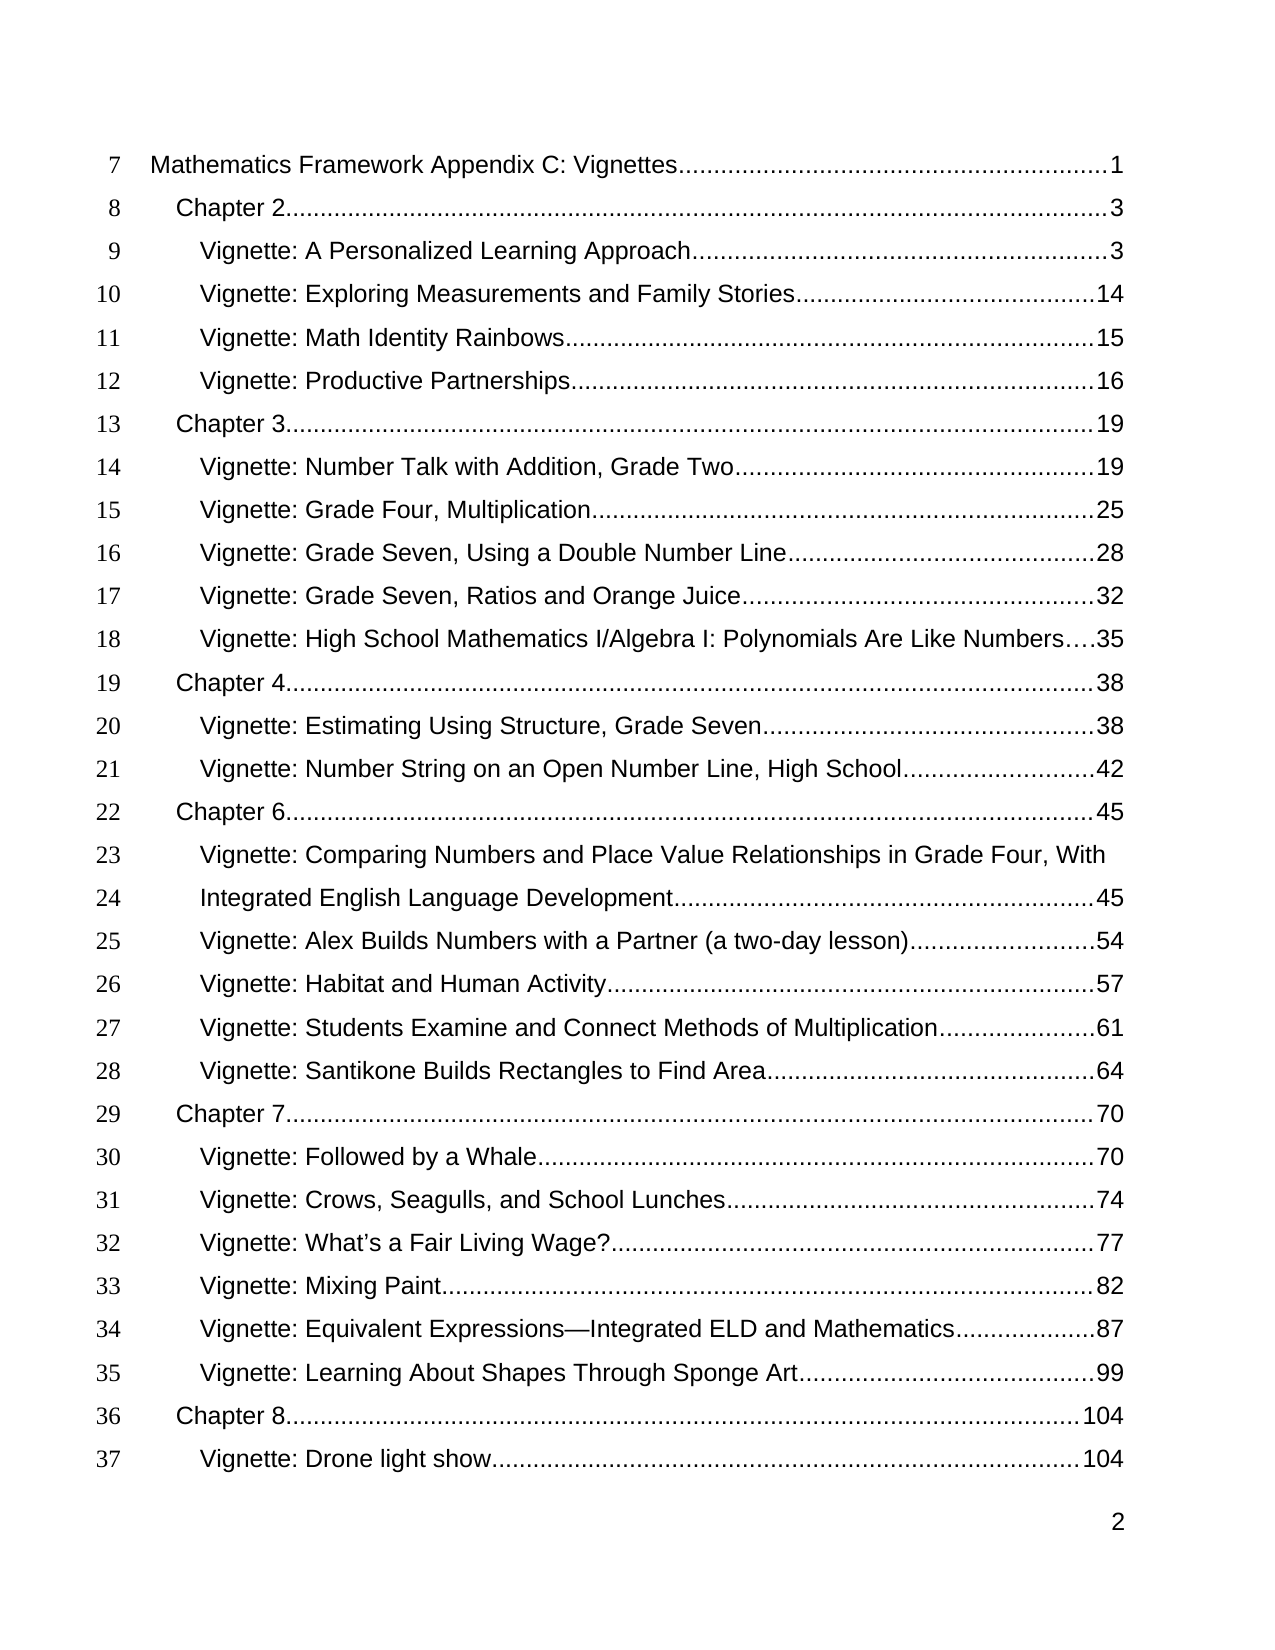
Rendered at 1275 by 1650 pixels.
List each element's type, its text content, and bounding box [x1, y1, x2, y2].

text Vignette: Productive Partnerships 16 [199, 366, 1125, 394]
text Vignette: Math Identity Rainbows 15 [199, 322, 1125, 351]
text Vignette: Crows, Seagulls, and School Lunches 74 [199, 1185, 1125, 1214]
text Vignette: A Personalized Learning Approach 3 [199, 236, 1125, 265]
text Vignette: Estimating Using Structure, Grade Seven 38 [199, 711, 1125, 739]
text Chapter 4 38 [176, 667, 1125, 696]
text Vignette: Number String on an Open Number Line, High School 42 [199, 754, 1125, 782]
text Vignette: Santikone Builds Rectangles to Find Area 64 [199, 1056, 1125, 1084]
text Chapter 3 19 [176, 409, 1125, 437]
text Vignette: Habitat and Human Activity 57 [199, 969, 1125, 998]
text Vignette: Grade Four, Multiplication 25 [199, 495, 1125, 524]
text Chapter 8 104 [176, 1401, 1125, 1429]
text Vignette: Students Examine and Connect Methods of Multiplication 61 [199, 1012, 1125, 1041]
text Chapter 7 70 [176, 1099, 1125, 1127]
text Chapter 6 45 [176, 797, 1125, 826]
text Vignette: Learning About Shapes Through Sponge Art 99 [199, 1357, 1125, 1386]
text Vignette: Drone light show 104 [199, 1444, 1125, 1472]
text Vignette: Equivalent Expressions—Integrated ELD and Mathematics 87 [199, 1314, 1125, 1343]
text Vignette: Comparing Numbers and Place Value Relationships in Grade Four, With Integrated English Language Development 45 [199, 840, 1125, 912]
text Mathematics Framework Appendix C: Vignettes 1 [150, 150, 1125, 179]
text Vignette: What’s a Fair Living Wage? 77 [199, 1228, 1125, 1257]
text Vignette: Number Talk with Addition, Grade Two 19 [199, 452, 1125, 481]
text Vignette: Grade Seven, Ratios and Orange Juice 32 [199, 581, 1125, 610]
text Vignette: Followed by a Whale 70 [199, 1142, 1125, 1171]
text Vignette: Exploring Measurements and Family Stories 14 [199, 279, 1125, 308]
text Vignette: Mixing Paint 82 [199, 1271, 1125, 1300]
text Vignette: High School Mathematics I/Algebra I: Polynomials Are Like Numbers 35 [199, 624, 1125, 653]
text Vignette: Alex Builds Numbers with a Partner (a two-day lesson) 54 [199, 926, 1125, 955]
text Chapter 2 3 [176, 193, 1125, 222]
text Vignette: Grade Seven, Using a Double Number Line 28 [199, 538, 1125, 567]
